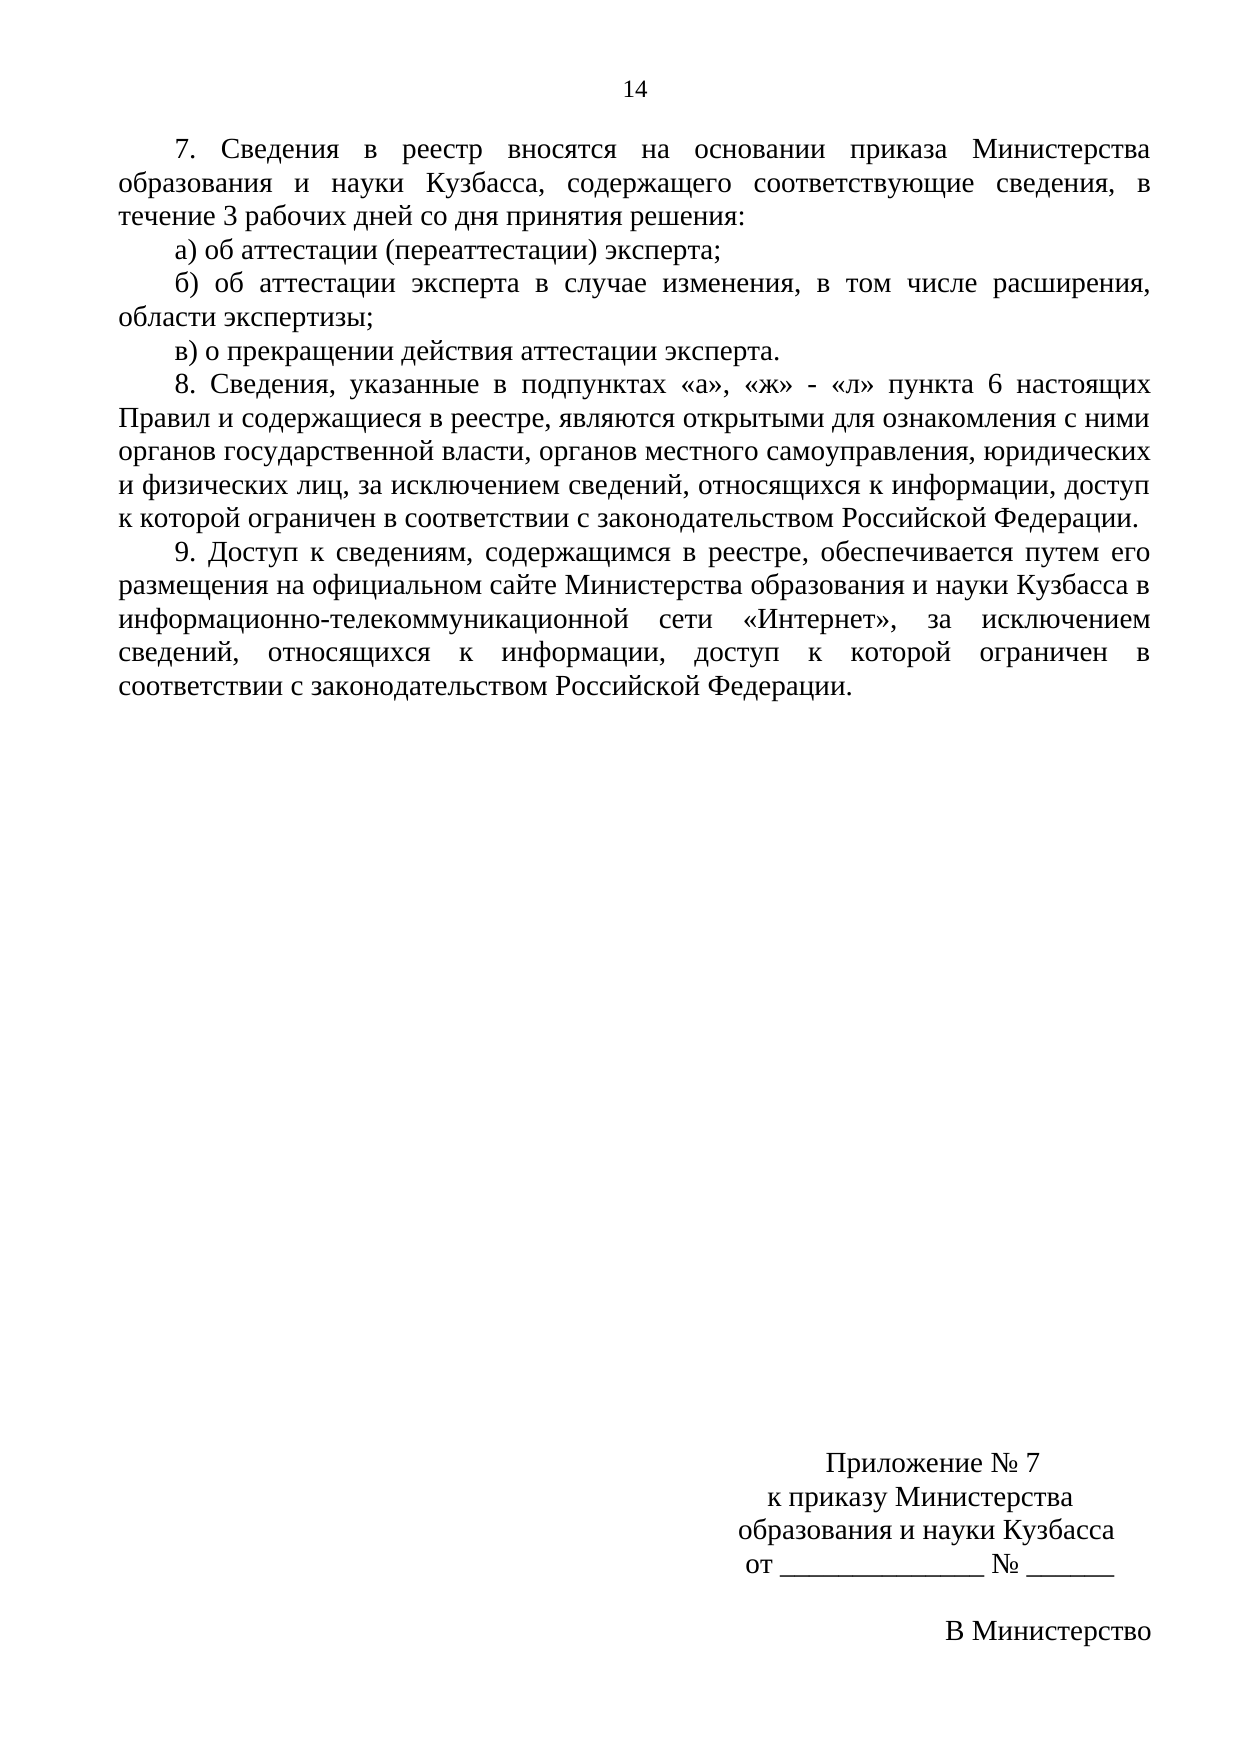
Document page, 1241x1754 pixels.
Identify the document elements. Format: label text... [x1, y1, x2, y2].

text от ______________ № ______ [118, 1546, 1152, 1579]
text 9. Доступ к сведениям, содержащимся в реестре, обеспечивается путем его размещения на официальном сайте Министерства образования и науки Кузбасса в информационно-телекоммуникационной сети «Интернет», за исключением сведений, относящихся к информации, доступ к которой ограничен в соответствии с законодательством Российской Федерации. [118, 534, 1152, 702]
text в) о прекращении действия аттестации эксперта. [118, 333, 1152, 366]
text образования и науки Кузбасса [118, 1512, 1152, 1546]
text 7. Сведения в реестр вносятся на основании приказа Министерства образования и науки Кузбасса, содержащего соответствующие сведения, в течение 3 рабочих дней со дня принятия решения: [118, 131, 1152, 232]
text а) об аттестации (переаттестации) эксперта; [118, 232, 1152, 266]
text б) об аттестации эксперта в случае изменения, в том числе расширения, области экспертизы; [118, 266, 1152, 333]
text В Министерство [118, 1613, 1152, 1646]
text к приказу Министерства [118, 1479, 1152, 1512]
text Приложение № 7 [118, 1445, 1152, 1479]
text 8. Сведения, указанные в подпунктах «а», «ж» - «л» пункта 6 настоящих Правил и содержащиеся в реестре, являются открытыми для ознакомления с ними органов государственной власти, органов местного самоуправления, юридических и физических лиц, за исключением сведений, относящихся к информации, доступ к которой ограничен в соответствии с законодательством Российской Федерации. [118, 366, 1152, 534]
